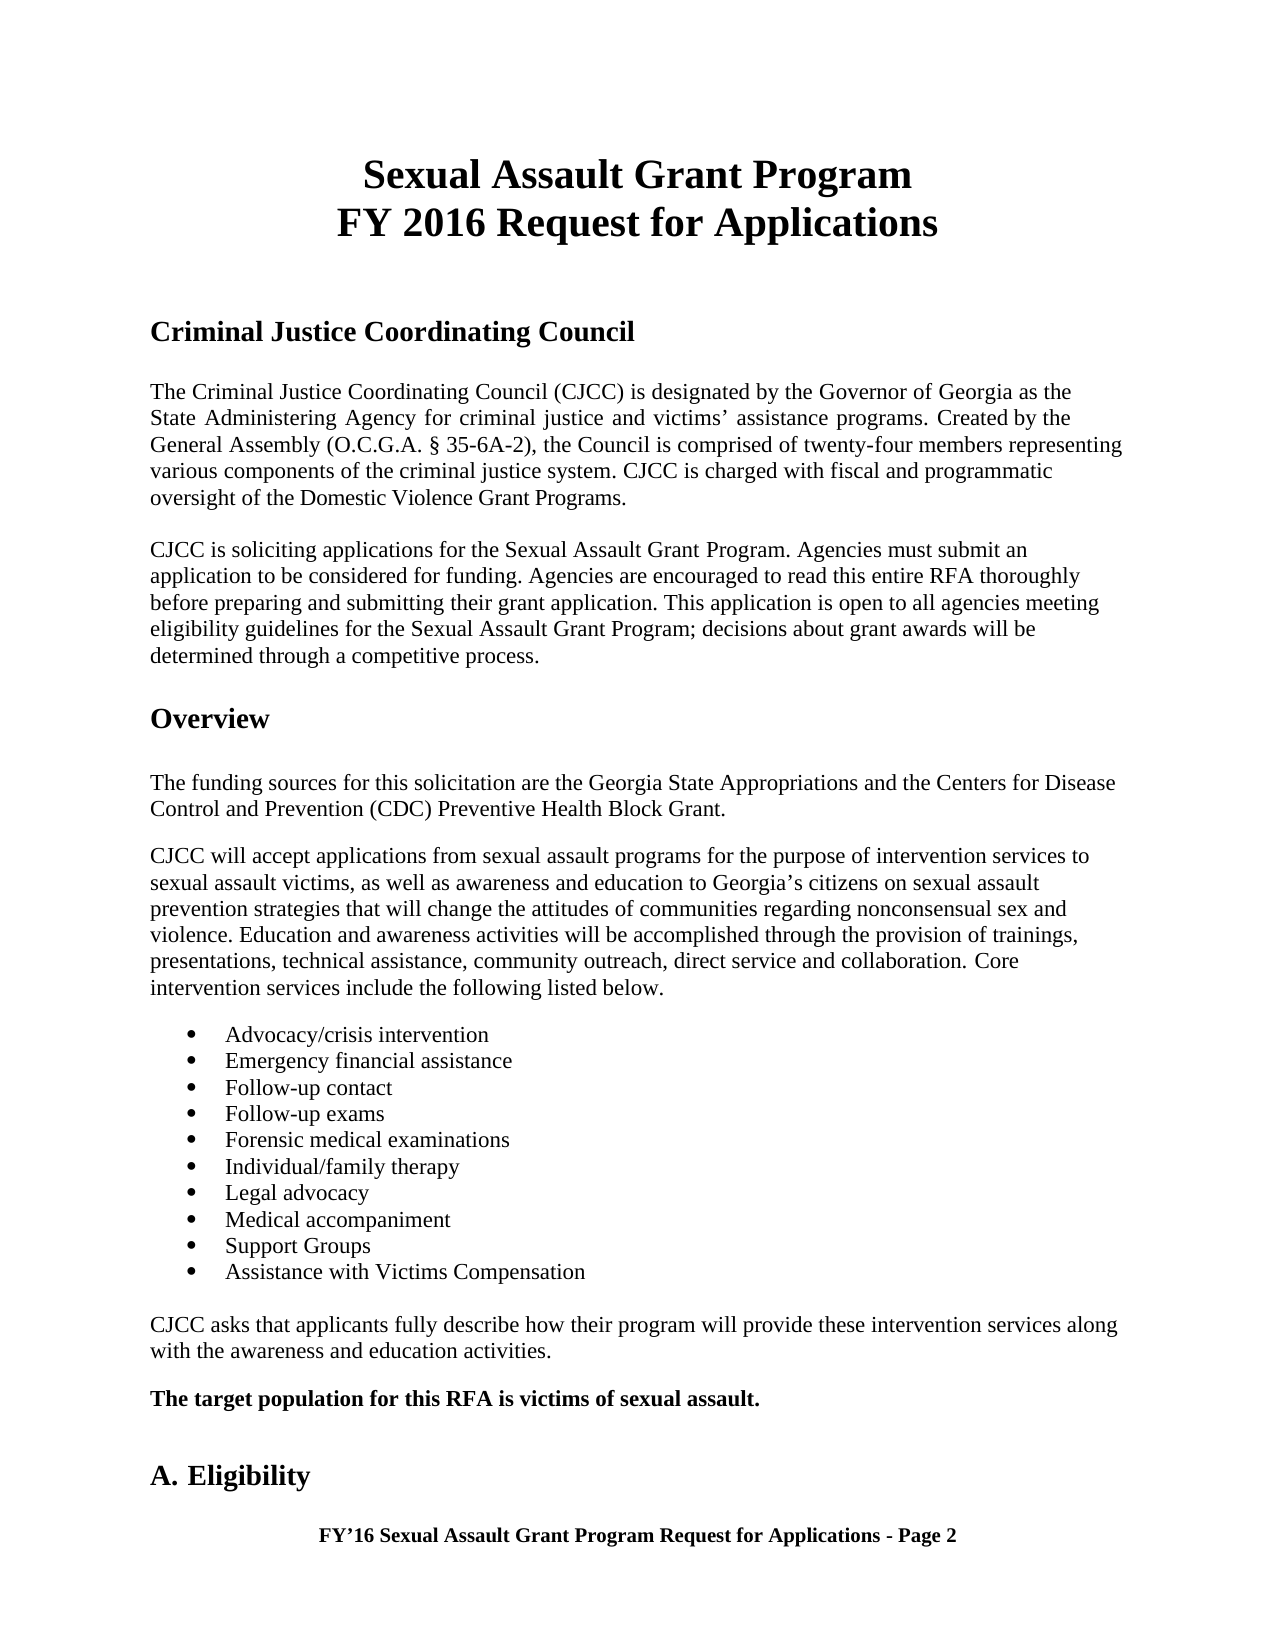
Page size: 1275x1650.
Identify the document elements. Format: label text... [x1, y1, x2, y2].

text The target population for this RFA is victims of sexual assault. [150, 1384, 1125, 1411]
text Overview [150, 702, 1125, 735]
list Forensic medical examinations [187, 1127, 1125, 1153]
text Criminal Justice Coordinating Council [150, 314, 1125, 348]
list Support Groups [187, 1232, 1125, 1258]
list Legal advocacy [187, 1179, 1125, 1206]
text Sexual Assault Grant Program [150, 150, 1125, 198]
list Emergency financial assistance [187, 1047, 1125, 1074]
text CJCC asks that applicants fully describe how their program will provide these intervention services along with the awareness and education activities. [150, 1311, 1125, 1364]
text CJCC will accept applications from sexual assault programs for the purpose of intervention services to sexual assault victims, as well as awareness and education to Georgia’s citizens on sexual assault prevention strategies that will change the attitudes of communities regarding nonconsensual sex and violence. Education and awareness activities will be accomplished through the provision of trainings, presentations, technical assistance, community outreach, direct service and collaboration. Core intervention services include the following listed below. [150, 842, 1125, 1000]
text CJCC is soliciting applications for the Sexual Assault Grant Program. Agencies must submit an application to be considered for funding. Agencies are encouraged to read this entire RFA thoroughly before preparing and submitting their grant application. This application is open to all agencies meeting eligibility guidelines for the Sexual Assault Grant Program; decisions about grant awards will be determined through a competitive process. [150, 536, 1125, 668]
list Follow-up exams [187, 1100, 1125, 1127]
list Assistance with Victims Compensation [187, 1258, 1125, 1285]
text FY 2016 Request for Applications [150, 198, 1125, 246]
list Follow-up contact [187, 1074, 1125, 1100]
list Individual/family therapy [187, 1153, 1125, 1179]
list Advocacy/crisis intervention [187, 1021, 1125, 1047]
text The Criminal Justice Coordinating Council (CJCC) is designated by the Governor of Georgia as the State Administering Agency for criminal justice and victims’ assistance programs. Created by the General Assembly (O.C.G.A. § 35-6A-2), the Council is comprised of twenty-four members representing various components of the criminal justice system. CJCC is charged with fiscal and programmatic oversight of the Domestic Violence Grant Programs. [150, 378, 1125, 510]
list Medical accompaniment [187, 1206, 1125, 1232]
list Eligibility [150, 1458, 1125, 1492]
text The funding sources for this solicitation are the Georgia State Appropriations and the Centers for Disease Control and Prevention (CDC) Preventive Health Block Grant. [150, 769, 1125, 821]
